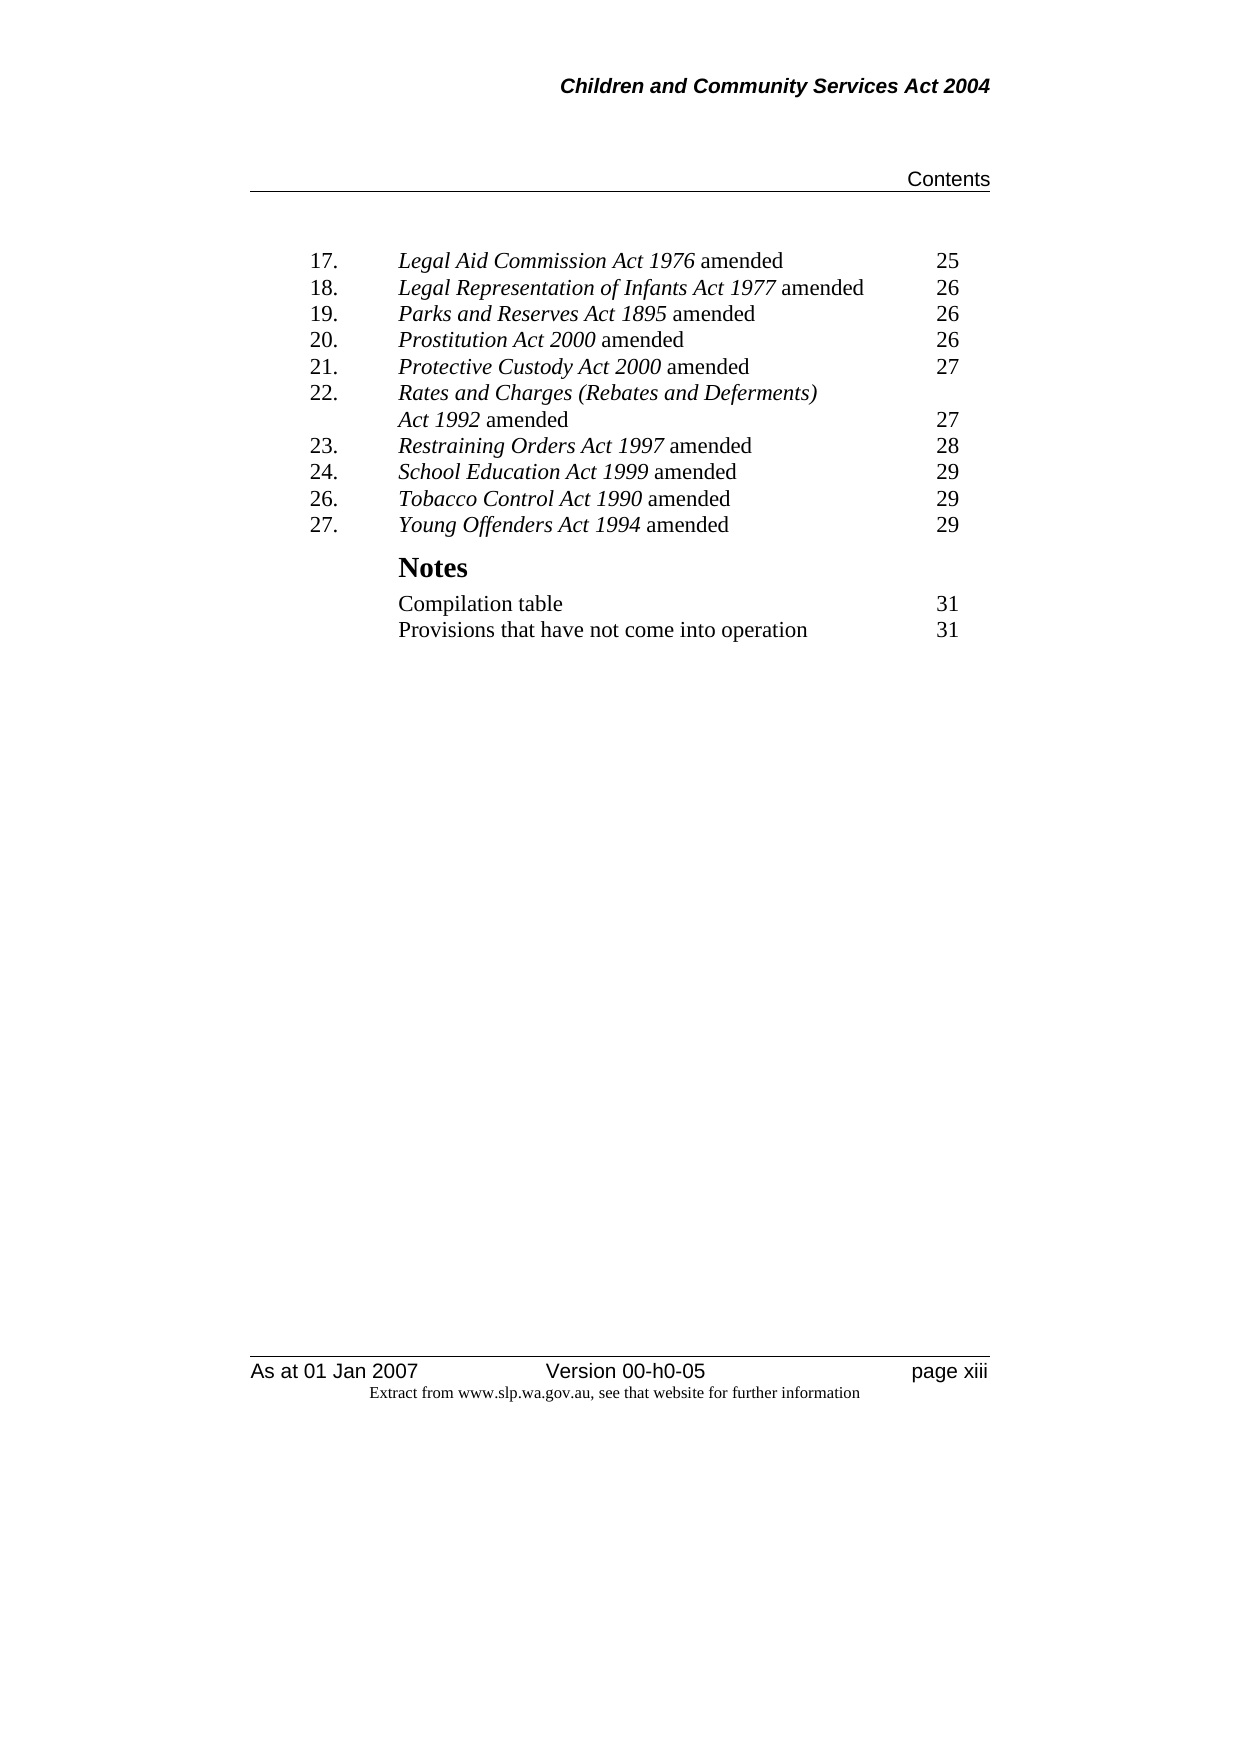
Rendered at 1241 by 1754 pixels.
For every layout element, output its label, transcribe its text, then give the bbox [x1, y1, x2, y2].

text 21. Protective Custody Act 2000 amended 27 [309, 353, 872, 379]
text 24. School Education Act 1999 amended 29 [309, 458, 872, 485]
text 27. Young Offenders Act 1994 amended 29 [309, 511, 872, 537]
text Provisions that have not come into operation 31 [309, 616, 872, 642]
text 26. Tobacco Control Act 1990 amended 29 [309, 485, 872, 511]
text 20. Prostitution Act 2000 amended 26 [309, 327, 872, 353]
text Compilation table 31 [309, 590, 872, 616]
text 19. Parks and Reserves Act 1895 amended 26 [309, 300, 872, 327]
text 22. Rates and Charges (Rebates and Deferments) Act 1992 amended 27 [309, 379, 872, 432]
text 23. Restraining Orders Act 1997 amended 28 [309, 432, 872, 458]
text 18. Legal Representation of Infants Act 1977 amended 26 [309, 274, 872, 300]
text Notes [398, 550, 872, 583]
text 17. Legal Aid Commission Act 1976 amended 25 [309, 247, 872, 274]
